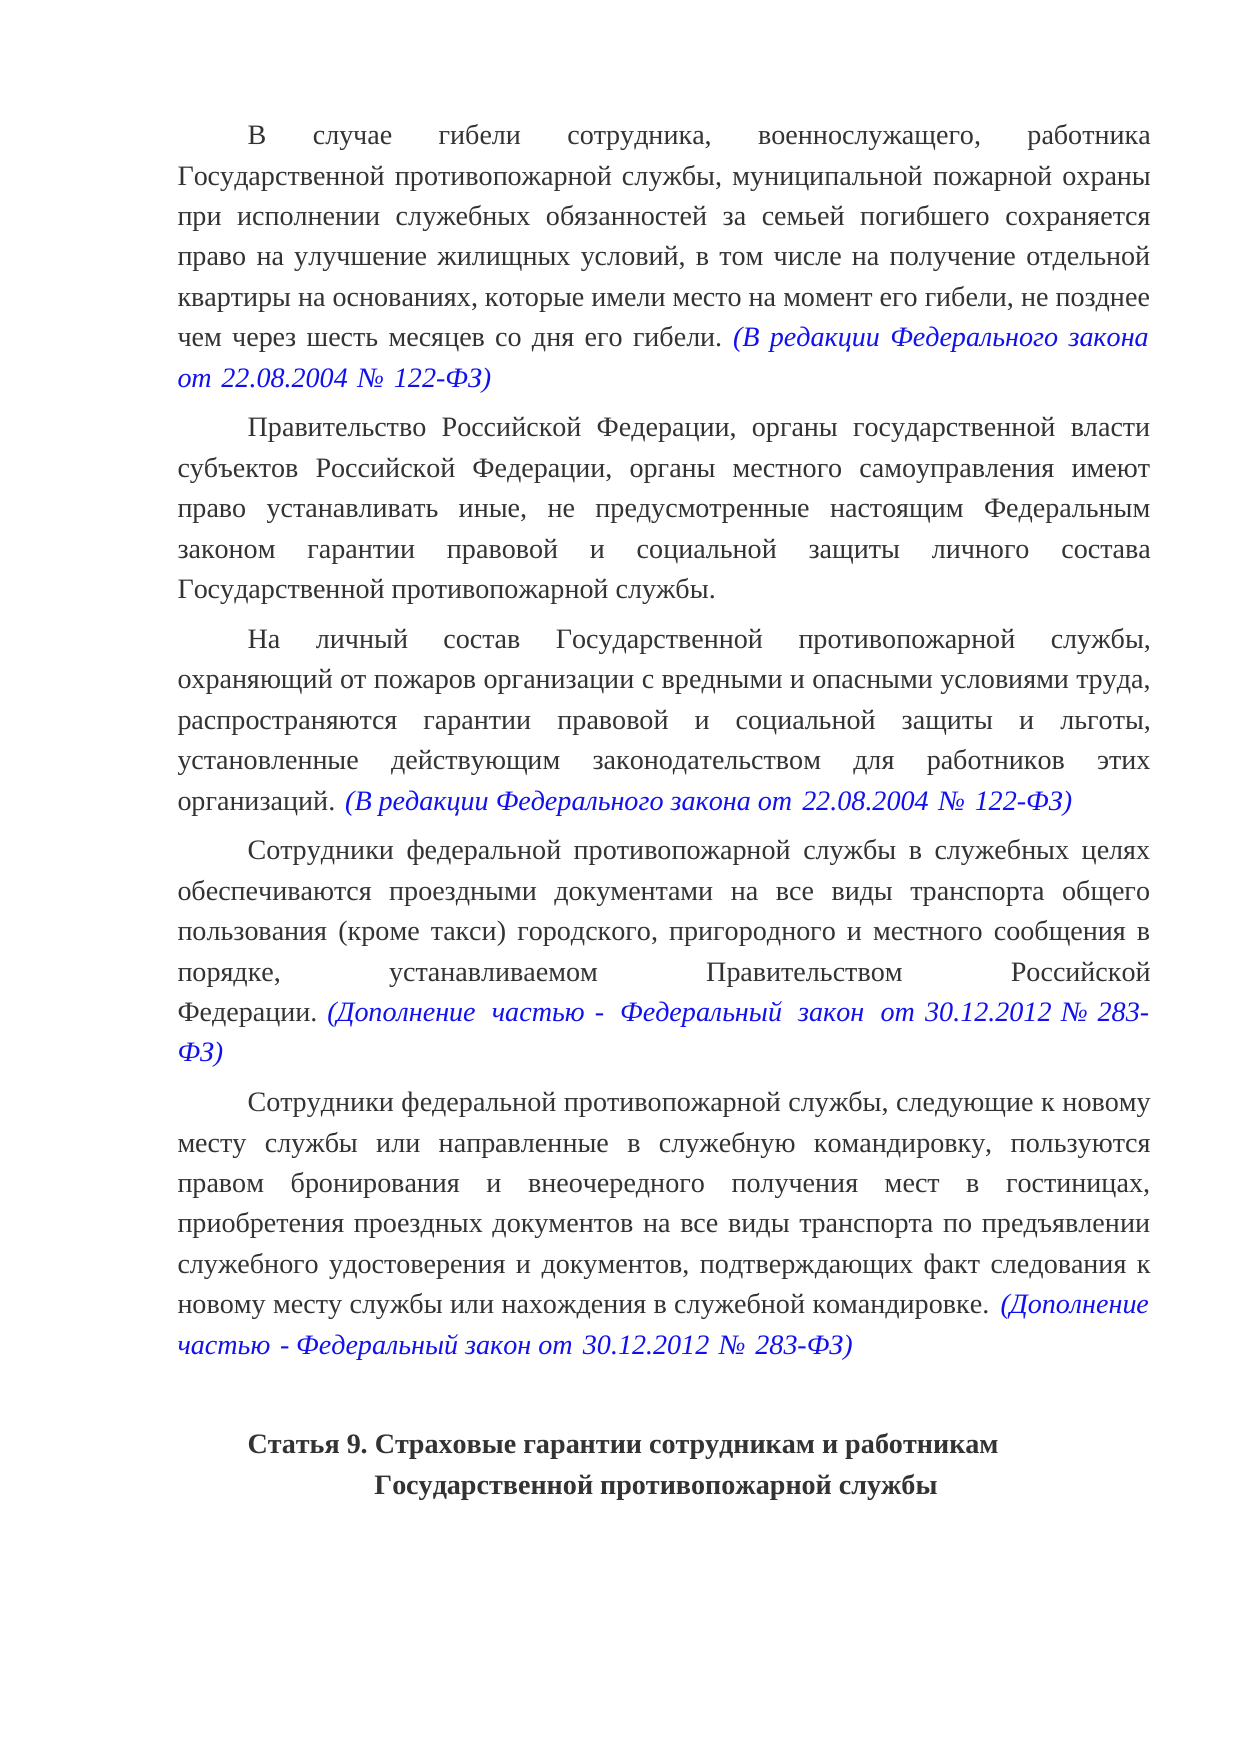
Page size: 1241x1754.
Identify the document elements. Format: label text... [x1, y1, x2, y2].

text Правительство Российской Федерации, органы государственной власти субъектов Российской Федерации, органы местного самоуправления имеют право устанавливать иные, не предусмотренные настоящим Федеральным законом гарантии правовой и социальной защиты личного состава Государственной противопожарной службы. [177, 410, 1152, 604]
text На личный состав Государственной противопожарной службы, охраняющий от пожаров организации с вредными и опасными условиями труда, распространяются гарантии правовой и социальной защиты и льготы, установленные действующим законодательством для работников этих организаций. (В редакции Федерального закона от 22.08.2004 № 122-ФЗ) [177, 622, 1152, 816]
text Статья 9. Страховые гарантии сотрудникам и работникам Государственной противопожарной службы [247, 1427, 1152, 1500]
text В случае гибели сотрудника, военнослужащего, работника Государственной противопожарной службы, муниципальной пожарной охраны при исполнении служебных обязанностей за семьей погибшего сохраняется право на улучшение жилищных условий, в том числе на получение отдельной квартиры на основаниях, которые имели место на момент его гибели, не позднее чем через шесть месяцев со дня его гибели. (В редакции Федерального закона от 22.08.2004 № 122-ФЗ) [177, 118, 1152, 393]
text Сотрудники федеральной противопожарной службы, следующие к новому месту службы или направленные в служебную командировку, пользуются правом бронирования и внеочередного получения мест в гостиницах, приобретения проездных документов на все виды транспорта по предъявлении служебного удостоверения и документов, подтверждающих факт следования к новому месту службы или нахождения в служебной командировке. (Дополнение частью - Федеральный закон от 30.12.2012 № 283-ФЗ) [177, 1085, 1152, 1360]
text Сотрудники федеральной противопожарной службы в служебных целях обеспечиваются проездными документами на все виды транспорта общего пользования (кроме такси) городского, пригородного и местного сообщения в порядке, устанавливаемом Правительством Российской Федерации. (Дополнение частью - Федеральный закон от 30.12.2012 № 283-ФЗ) [177, 833, 1152, 1068]
